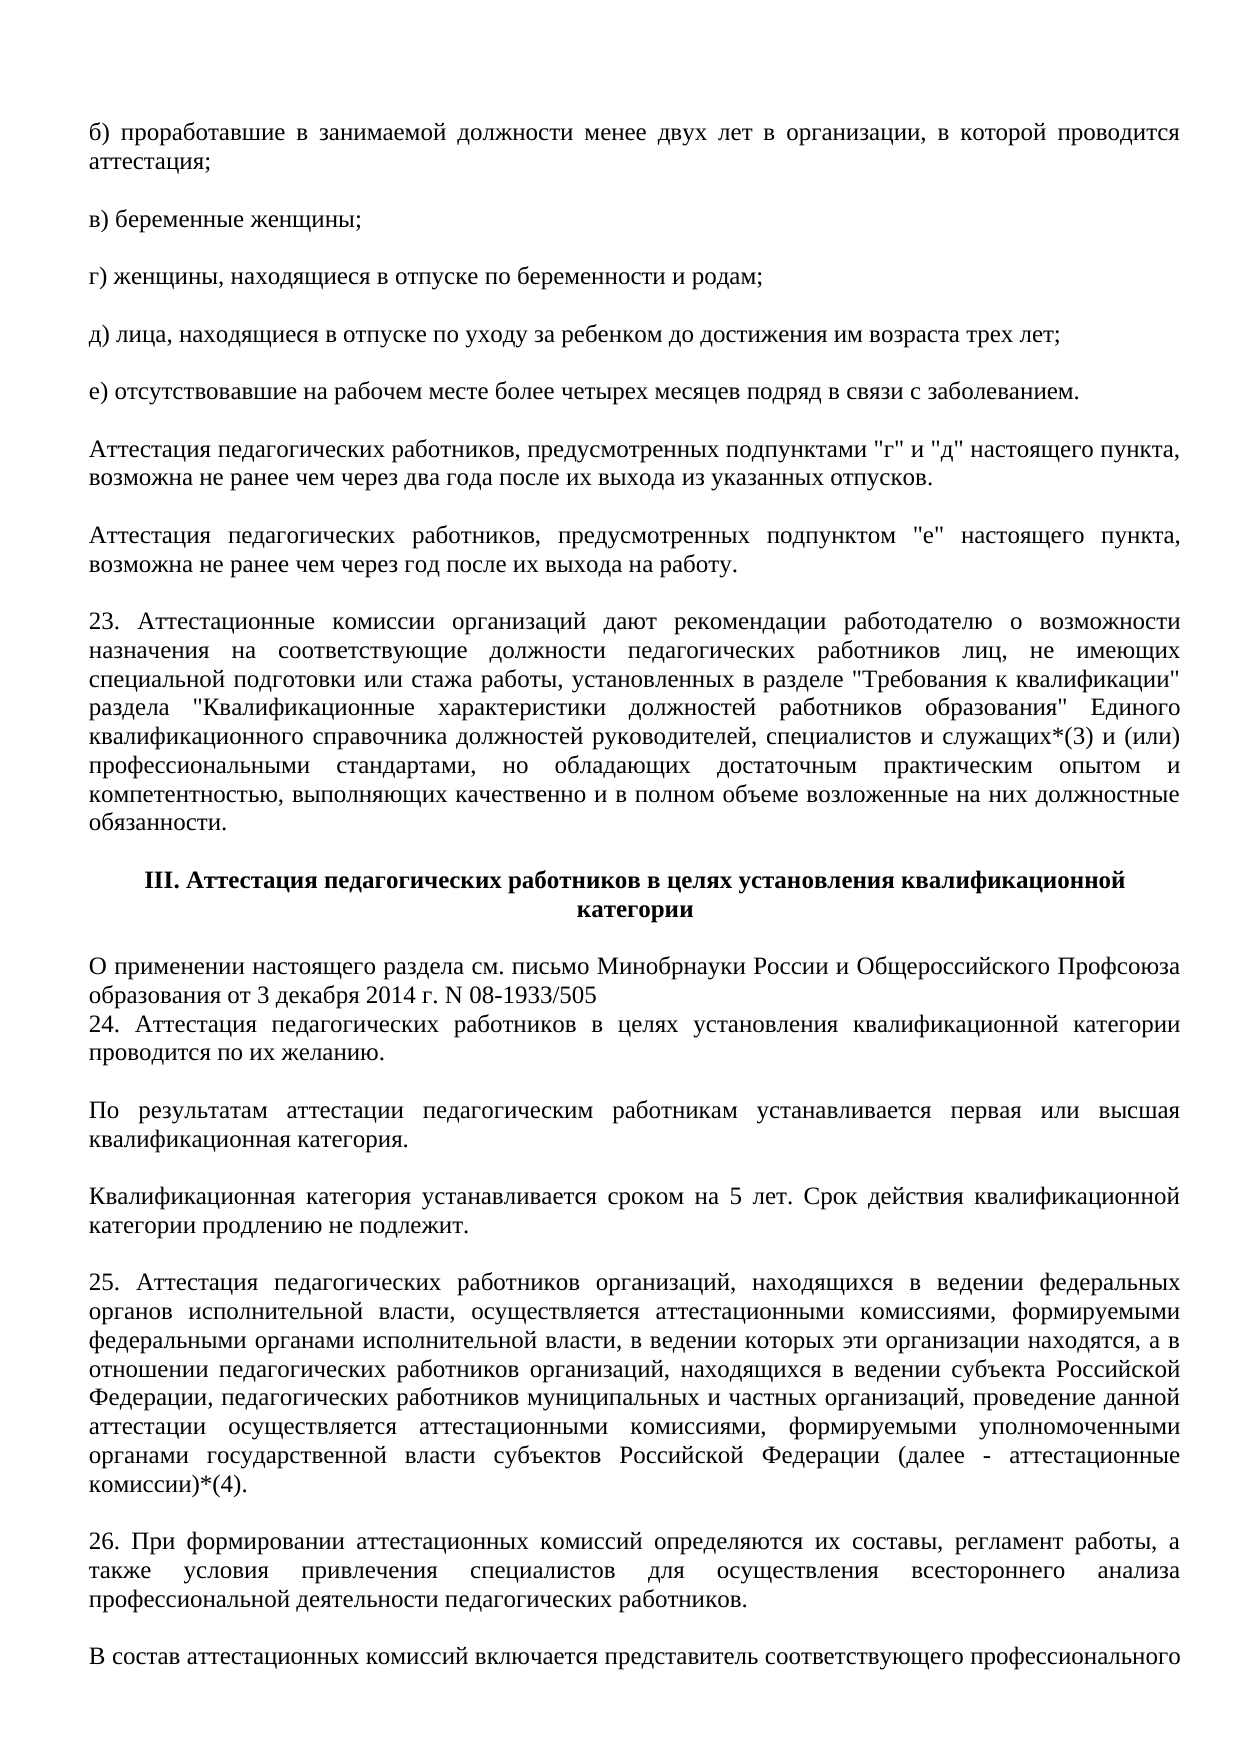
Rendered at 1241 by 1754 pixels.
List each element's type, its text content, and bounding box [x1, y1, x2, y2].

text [89, 1641, 1181, 1670]
text Аттестация педагогических работников, предусмотренных подпунктами "г" и "д" настоящего пункта, возможна не ранее чем через два года после их выхода из указанных отпусков. [89, 434, 1181, 491]
text О применении настоящего раздела см. письмо Минобрнауки России и Общероссийского Профсоюза образования от 3 декабря 2014 г. N 08-1933/505 [89, 951, 1181, 1009]
text Аттестация педагогических работников, предусмотренных подпунктом "е" настоящего пункта, возможна не ранее чем через год после их выхода на работу. [89, 520, 1181, 577]
text д) лица, находящиеся в отпуске по уходу за ребенком до достижения им возраста трех лет; [89, 319, 1181, 347]
text 23. Аттестационные комиссии организаций дают рекомендации работодателю о возможности назначения на соответствующие должности педагогических работников лиц, не имеющих специальной подготовки или стажа работы, установленных в разделе "Требования к квалификации" раздела "Квалификационные характеристики должностей работников образования" Единого квалификационного справочника должностей руководителей, специалистов и служащих*(3) и (или) профессиональными стандартами, но обладающих достаточным практическим опытом и компетентностью, выполняющих качественно и в полном объеме возложенные на них должностные обязанности. [89, 606, 1181, 836]
text III. Аттестация педагогических работников в целях установления квалификационной категории [89, 865, 1181, 922]
text По результатам аттестации педагогическим работникам устанавливается первая или высшая квалификационная категория. [89, 1095, 1181, 1152]
text 26. При формировании аттестационных комиссий определяются их составы, регламент работы, а также условия привлечения специалистов для осуществления всестороннего анализа профессиональной деятельности педагогических работников. [89, 1526, 1181, 1612]
text 25. Аттестация педагогических работников организаций, находящихся в ведении федеральных органов исполнительной власти, осуществляется аттестационными комиссиями, формируемыми федеральными органами исполнительной власти, в ведении которых эти организации находятся, a в отношении педагогических работников организаций, находящихся в ведении субъекта Российской Федерации, педагогических работников муниципальных и частных организаций, проведение данной аттестации осуществляется аттестационными комиссиями, формируемыми уполномоченными органами государственной власти субъектов Российской Федерации (далее - аттестационные комиссии)*(4). [89, 1267, 1181, 1497]
text 24. Аттестация педагогических работников в целях установления квалификационной категории проводится по их желанию. [89, 1009, 1181, 1066]
text е) отсутствовавшие на рабочем месте более четырех месяцев подряд в связи с заболеванием. [89, 376, 1181, 405]
text б) проработавшие в занимаемой должности менее двух лет в организации, в которой проводится аттестация; [89, 117, 1181, 175]
text Квалификационная категория устанавливается сроком на 5 лет. Срок действия квалификационной категории продлению не подлежит. [89, 1181, 1181, 1239]
text в) беременные женщины; [89, 204, 1181, 232]
text г) женщины, находящиеся в отпуске по беременности и родам; [89, 261, 1181, 290]
